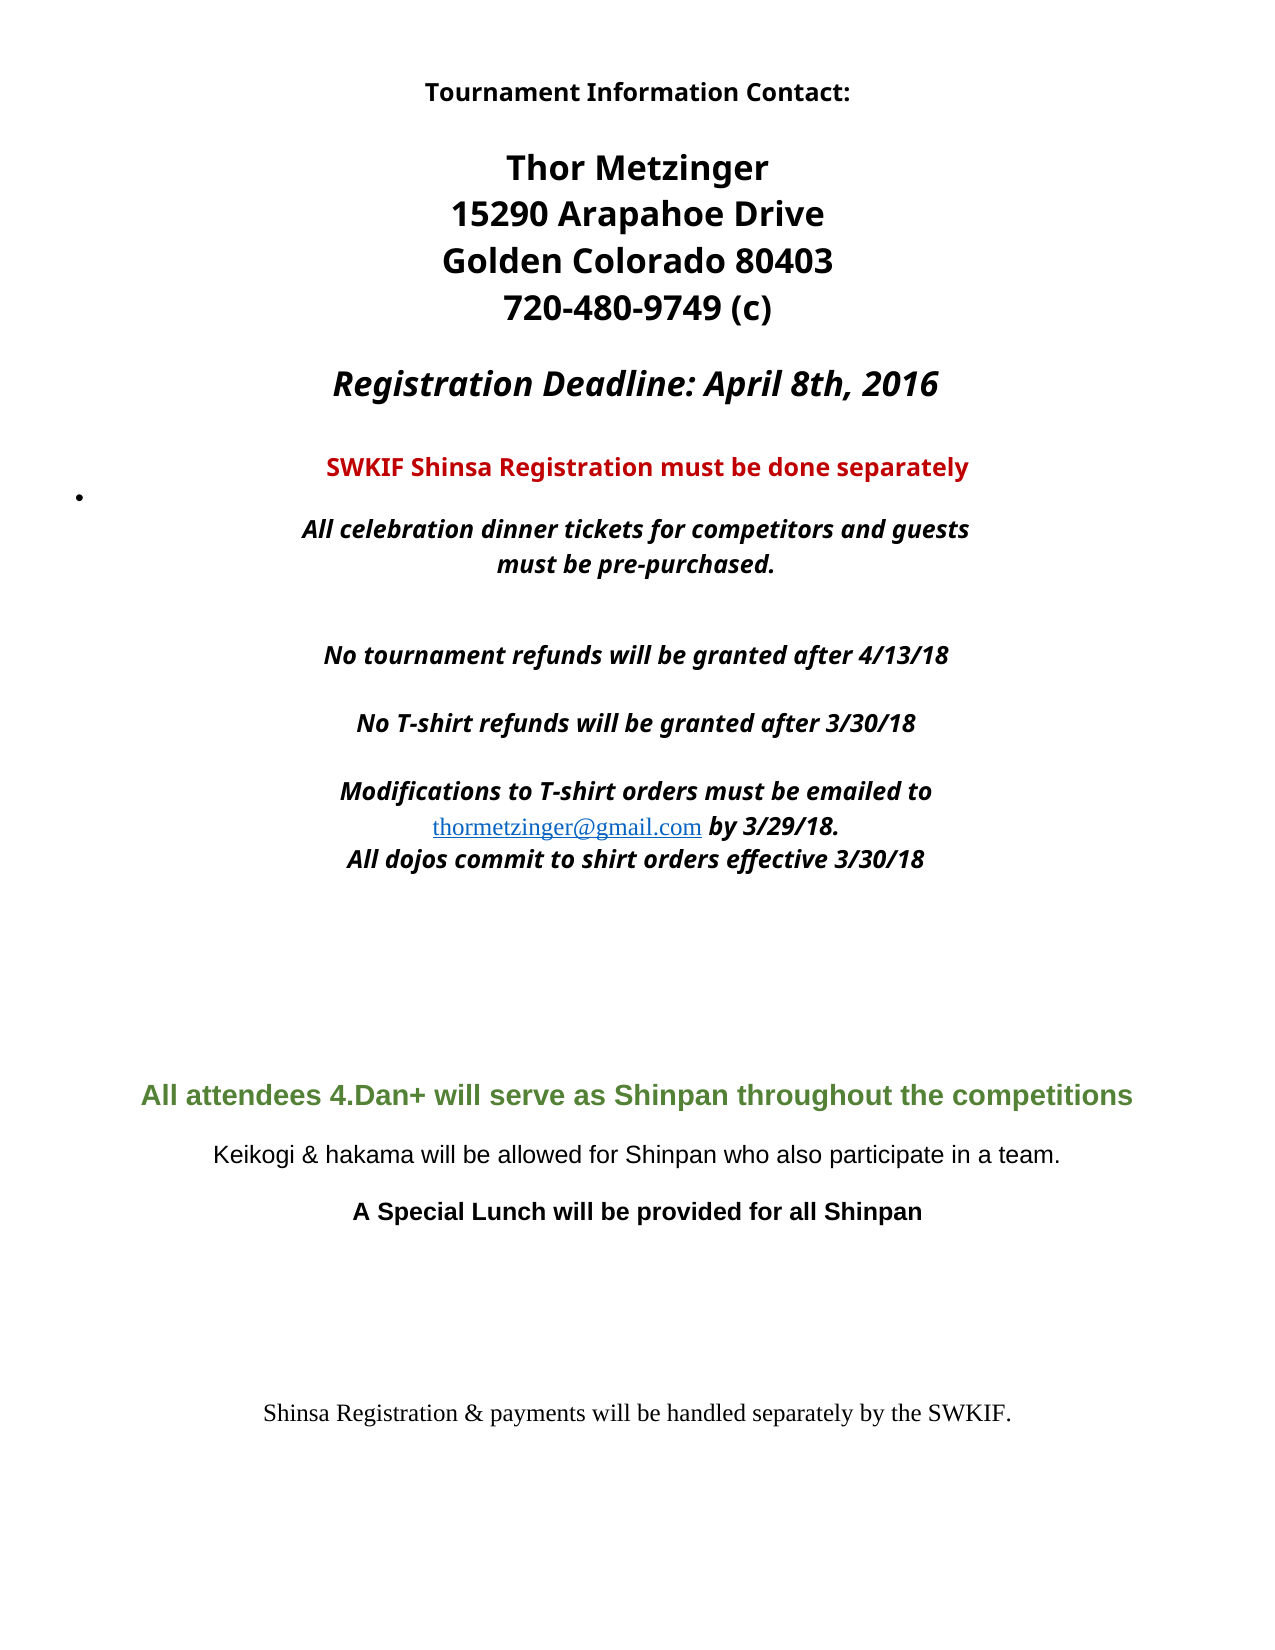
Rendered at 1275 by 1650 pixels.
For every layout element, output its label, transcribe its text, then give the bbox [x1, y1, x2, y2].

text All attendees 4.Dan+ will serve as Shinpan throughout the competitions [75, 1077, 1200, 1111]
text must be pre-purchased. [75, 546, 1200, 580]
text Registration Deadline: April 8th, 2016 [75, 359, 1200, 406]
text Modifications to T-shirt orders must be emailed to [75, 774, 1200, 808]
text SWKIF Shinsa Registration must be done separately [95, 449, 1200, 483]
text All celebration dinner tickets for competitors and guests [75, 512, 1200, 546]
text A Special Lunch will be provided for all Shinpan [75, 1197, 1200, 1226]
text 720-480-9749 (c) [75, 284, 1200, 331]
text Thor Metzinger [75, 143, 1200, 190]
text Tournament Information Contact: [75, 75, 1200, 109]
text Shinsa Registration & payments will be handled separately by the SWKIF. [75, 1398, 1200, 1427]
text No tournament refunds will be granted after 4/13/18 [75, 638, 1200, 672]
text thormetzinger@gmail.com by 3/29/18. [75, 808, 1200, 842]
text Golden Colorado 80403 [75, 237, 1200, 284]
text 15290 Arapahoe Drive [75, 190, 1200, 237]
text All dojos commit to shirt orders effective 3/30/18 [75, 842, 1200, 876]
text Keikogi & hakama will be allowed for Shinpan who also participate in a team. [75, 1140, 1200, 1168]
text No T-shirt refunds will be granted after 3/30/18 [75, 706, 1200, 740]
